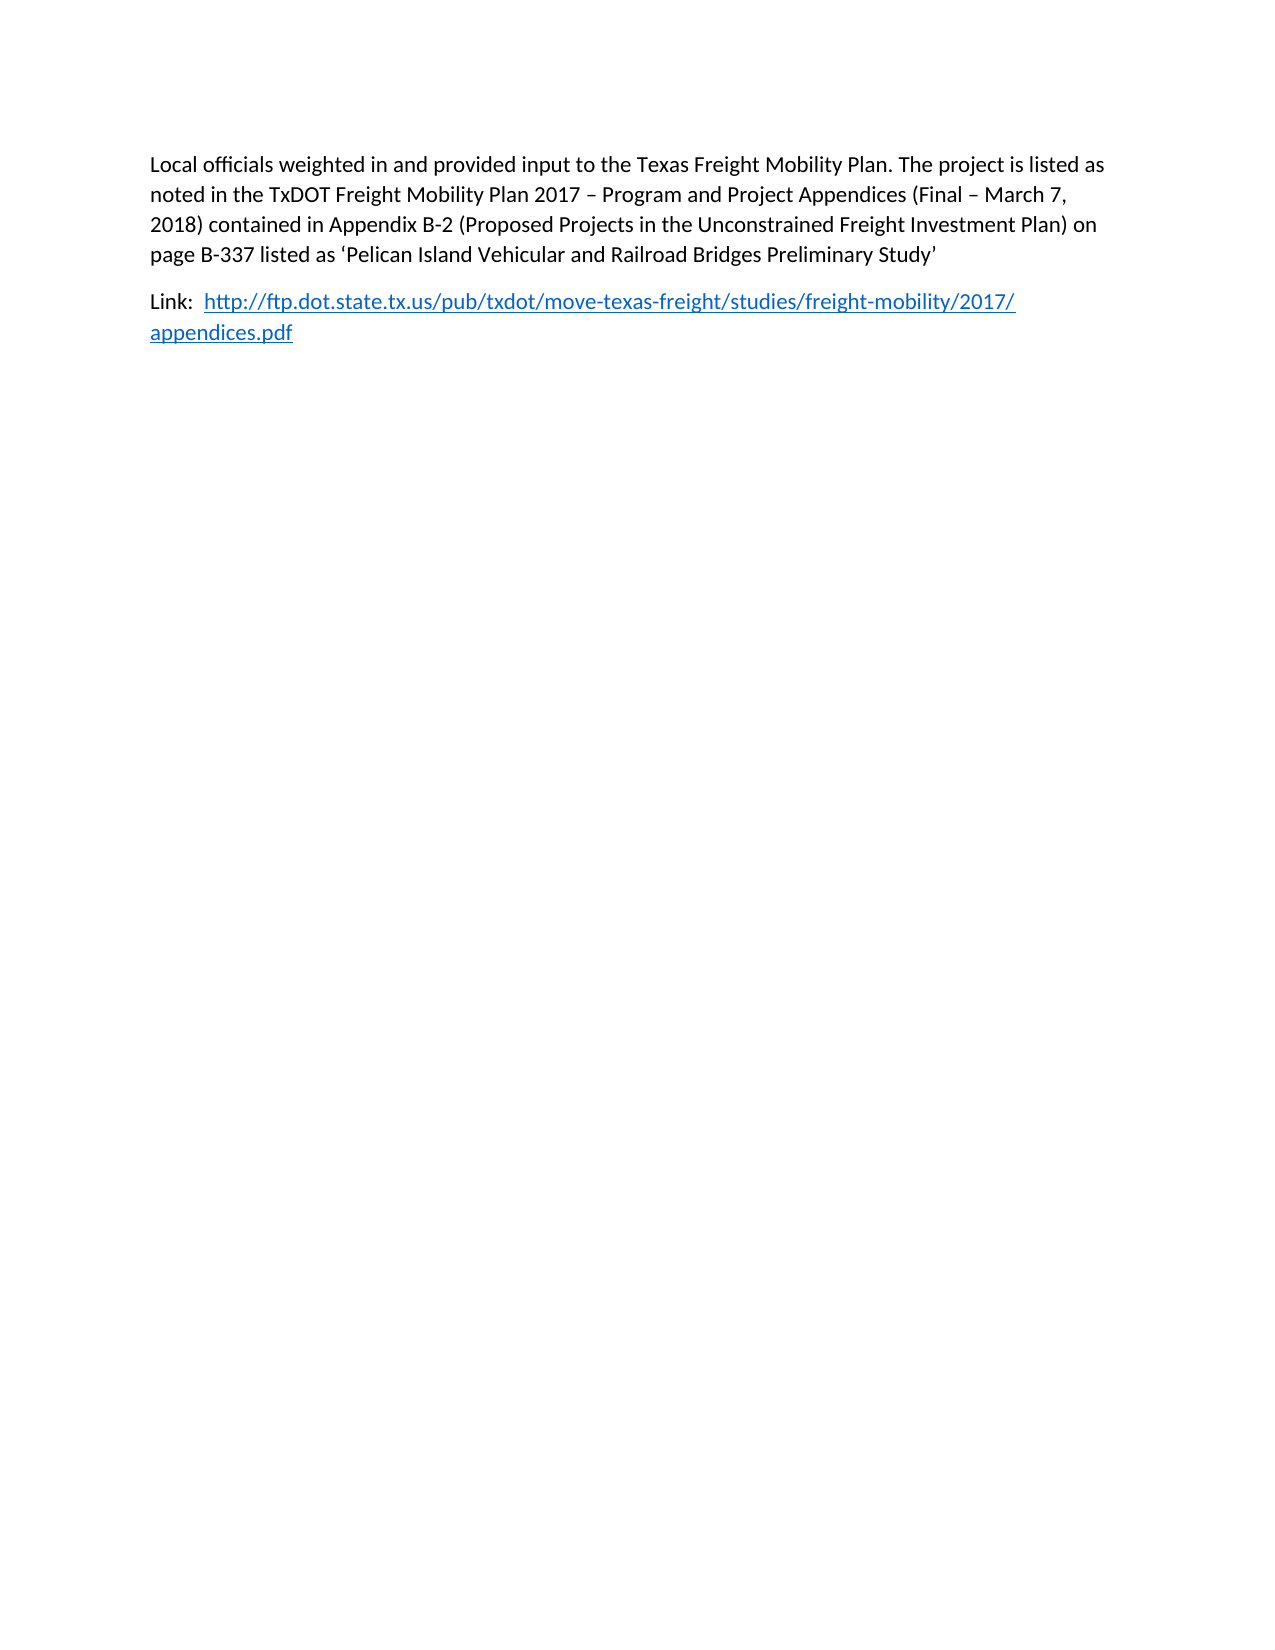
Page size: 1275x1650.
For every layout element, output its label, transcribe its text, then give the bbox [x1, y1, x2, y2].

text Local officials weighted in and provided input to the Texas Freight Mobility Plan. The project is listed as noted in the TxDOT Freight Mobility Plan 2017 – Program and Project Appendices (Final – March 7, 2018) contained in Appendix B-2 (Proposed Projects in the Unconstrained Freight Investment Plan) on page B-337 listed as ‘Pelican Island Vehicular and Railroad Bridges Preliminary Study’ [150, 150, 1125, 269]
text Link: http://ftp.dot.state.tx.us/pub/txdot/move-texas-freight/studies/freight-mobility/2017/appendices.pdf [150, 287, 1125, 346]
